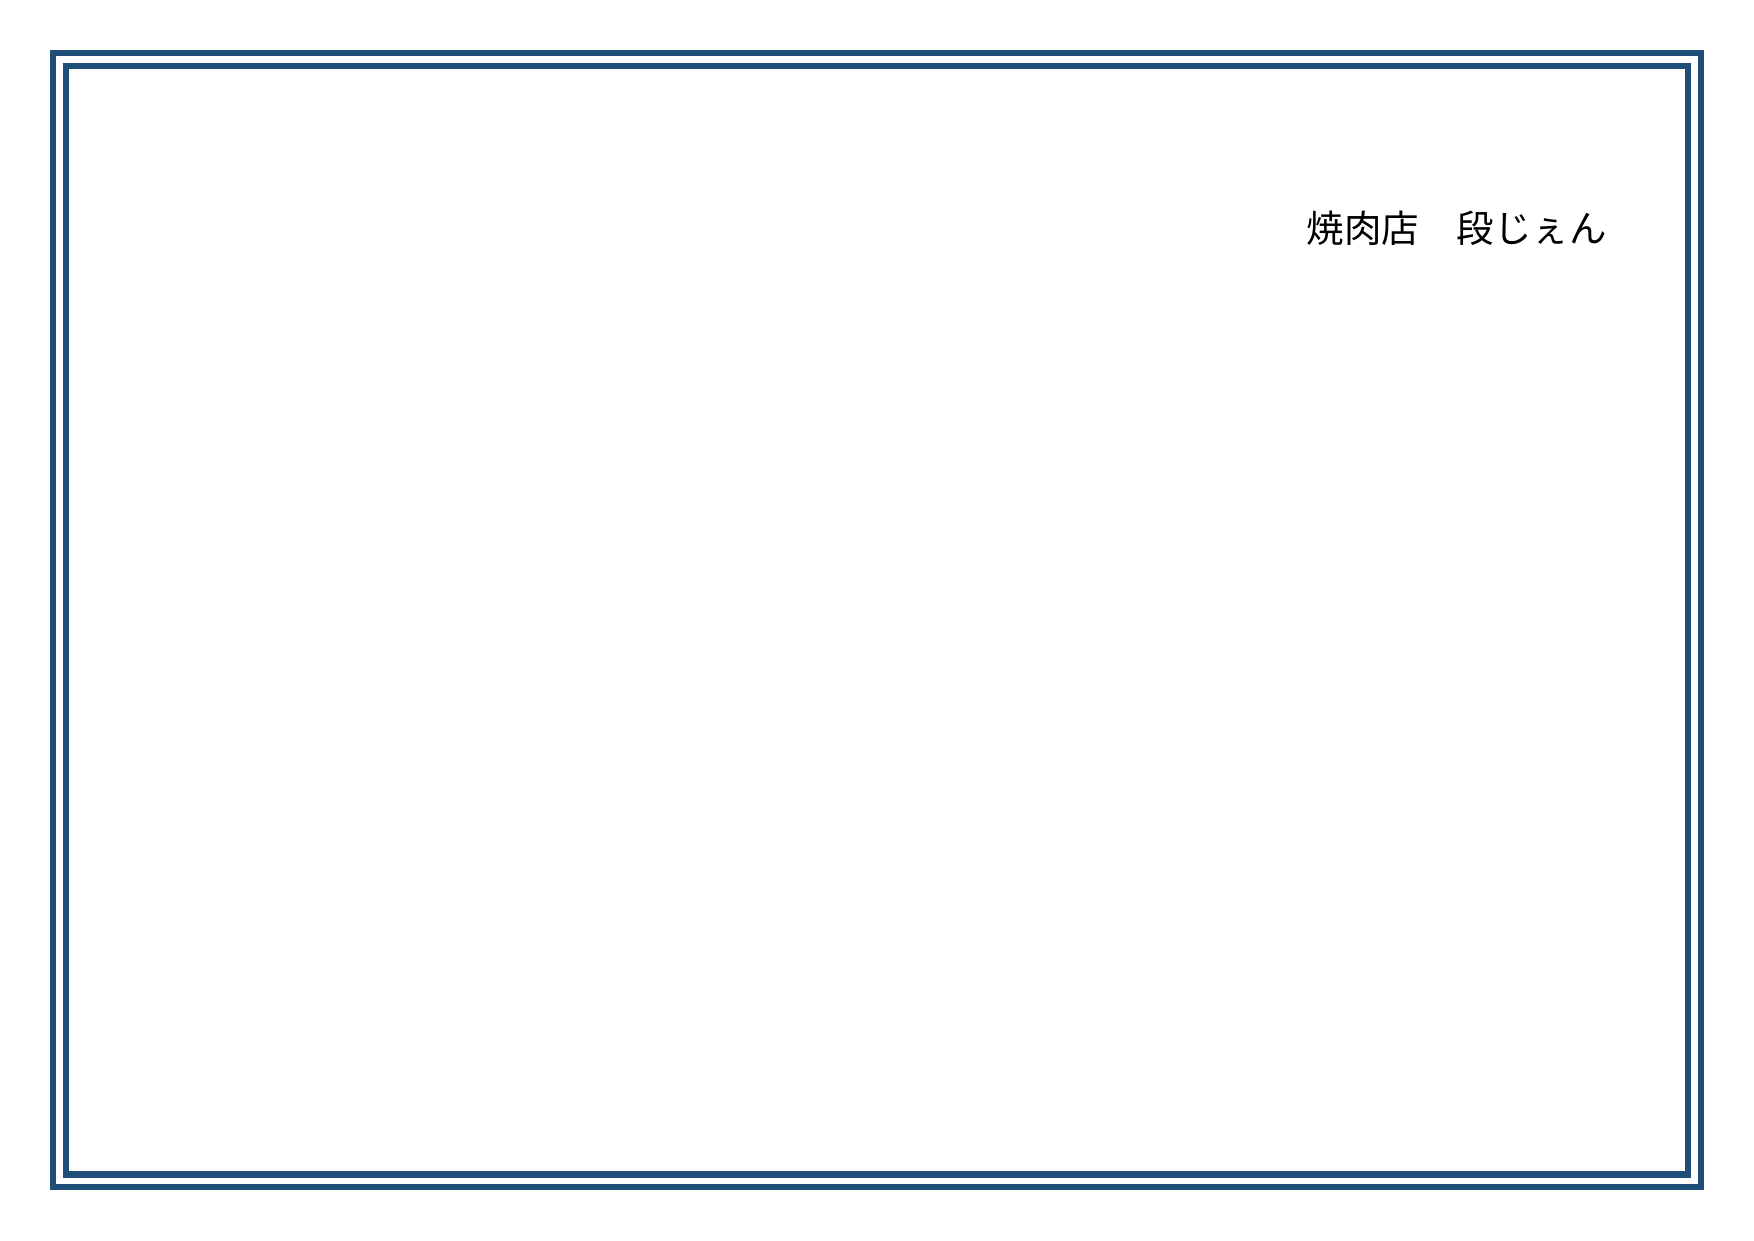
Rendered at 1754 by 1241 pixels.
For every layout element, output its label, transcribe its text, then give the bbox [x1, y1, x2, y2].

text 焼肉店 段じぇん [177, 189, 1606, 264]
